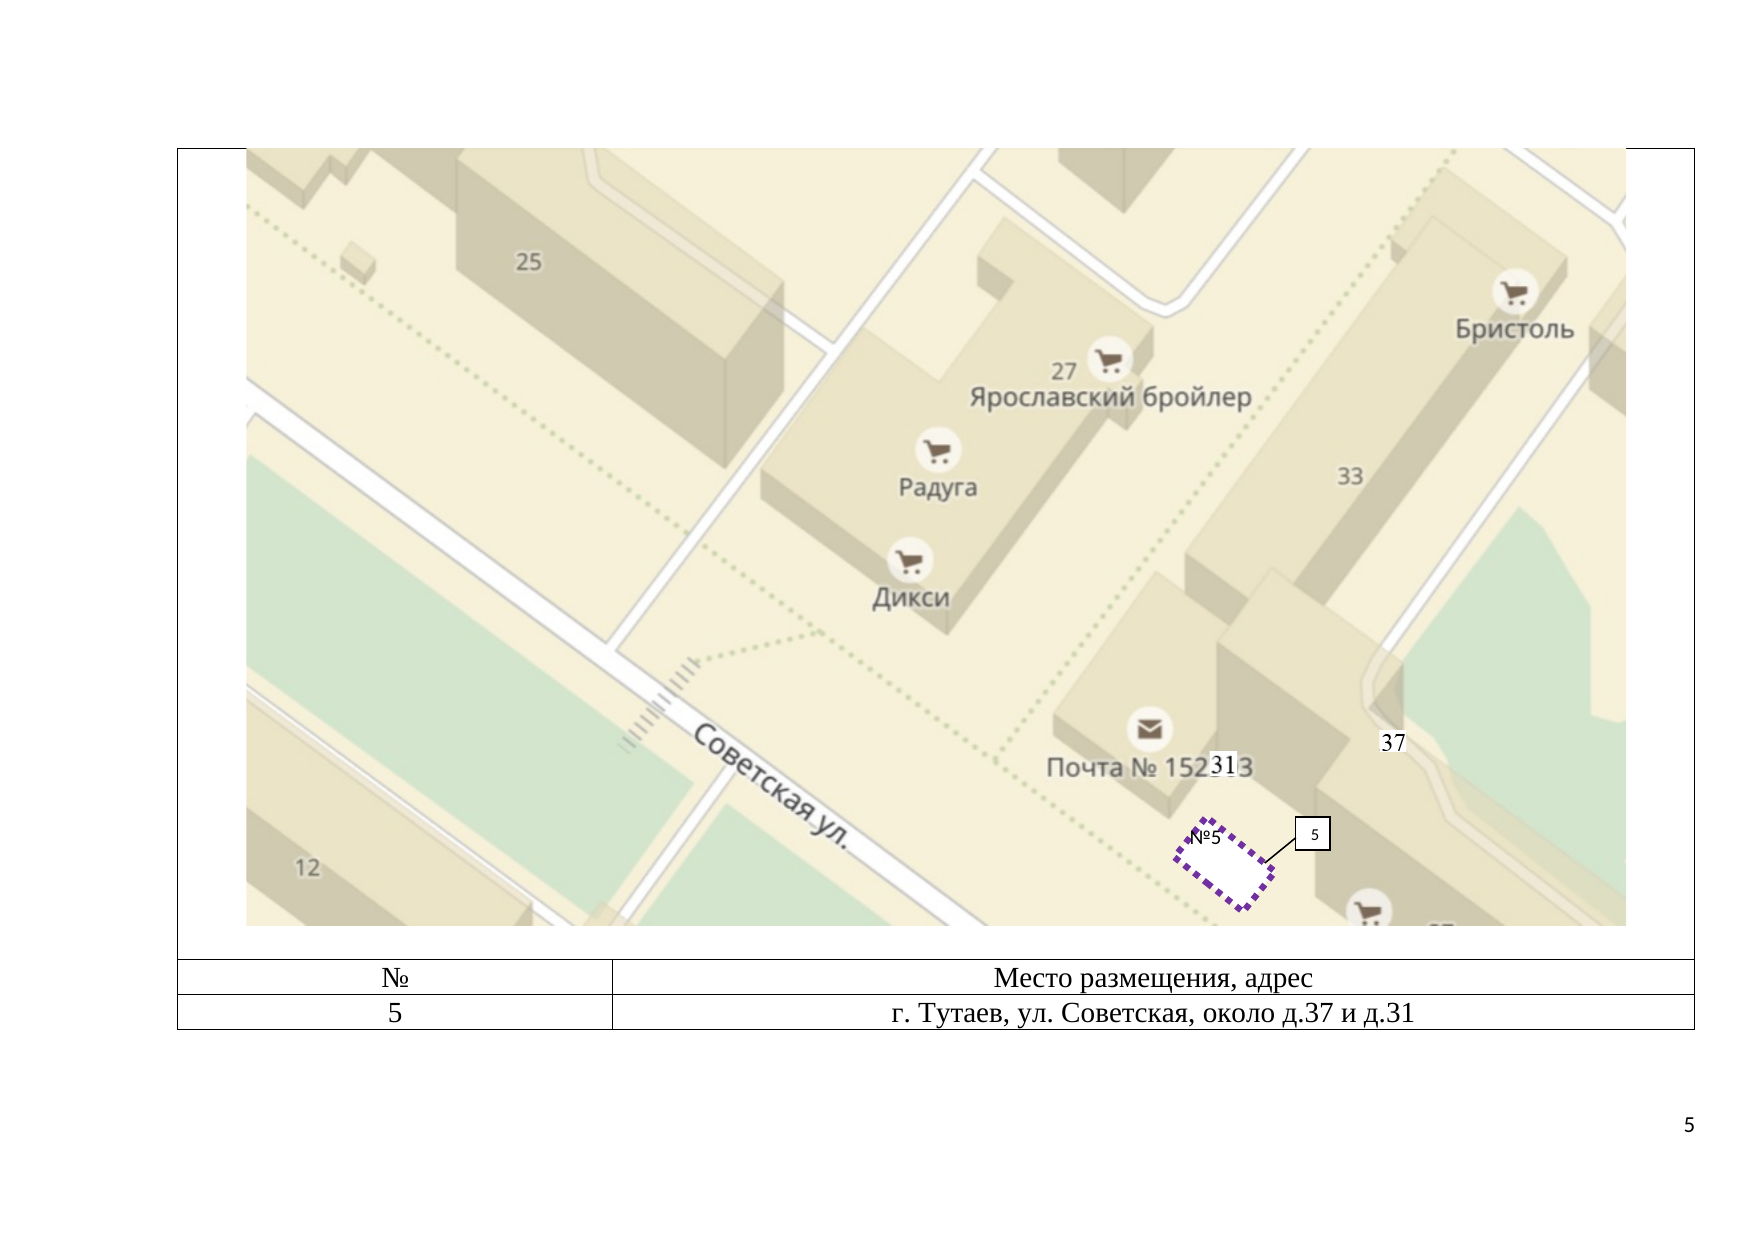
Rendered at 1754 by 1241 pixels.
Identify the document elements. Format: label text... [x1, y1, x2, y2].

table_cell № [178, 960, 612, 994]
picture [246, 148, 1627, 926]
table_cell 5 [178, 995, 612, 1028]
table_cell г. Тутаев, ул. Советская, около д.37 и д.31 [613, 995, 1694, 1028]
table_header [178, 149, 1694, 959]
table_cell Место размещения, адрес [613, 960, 1694, 994]
